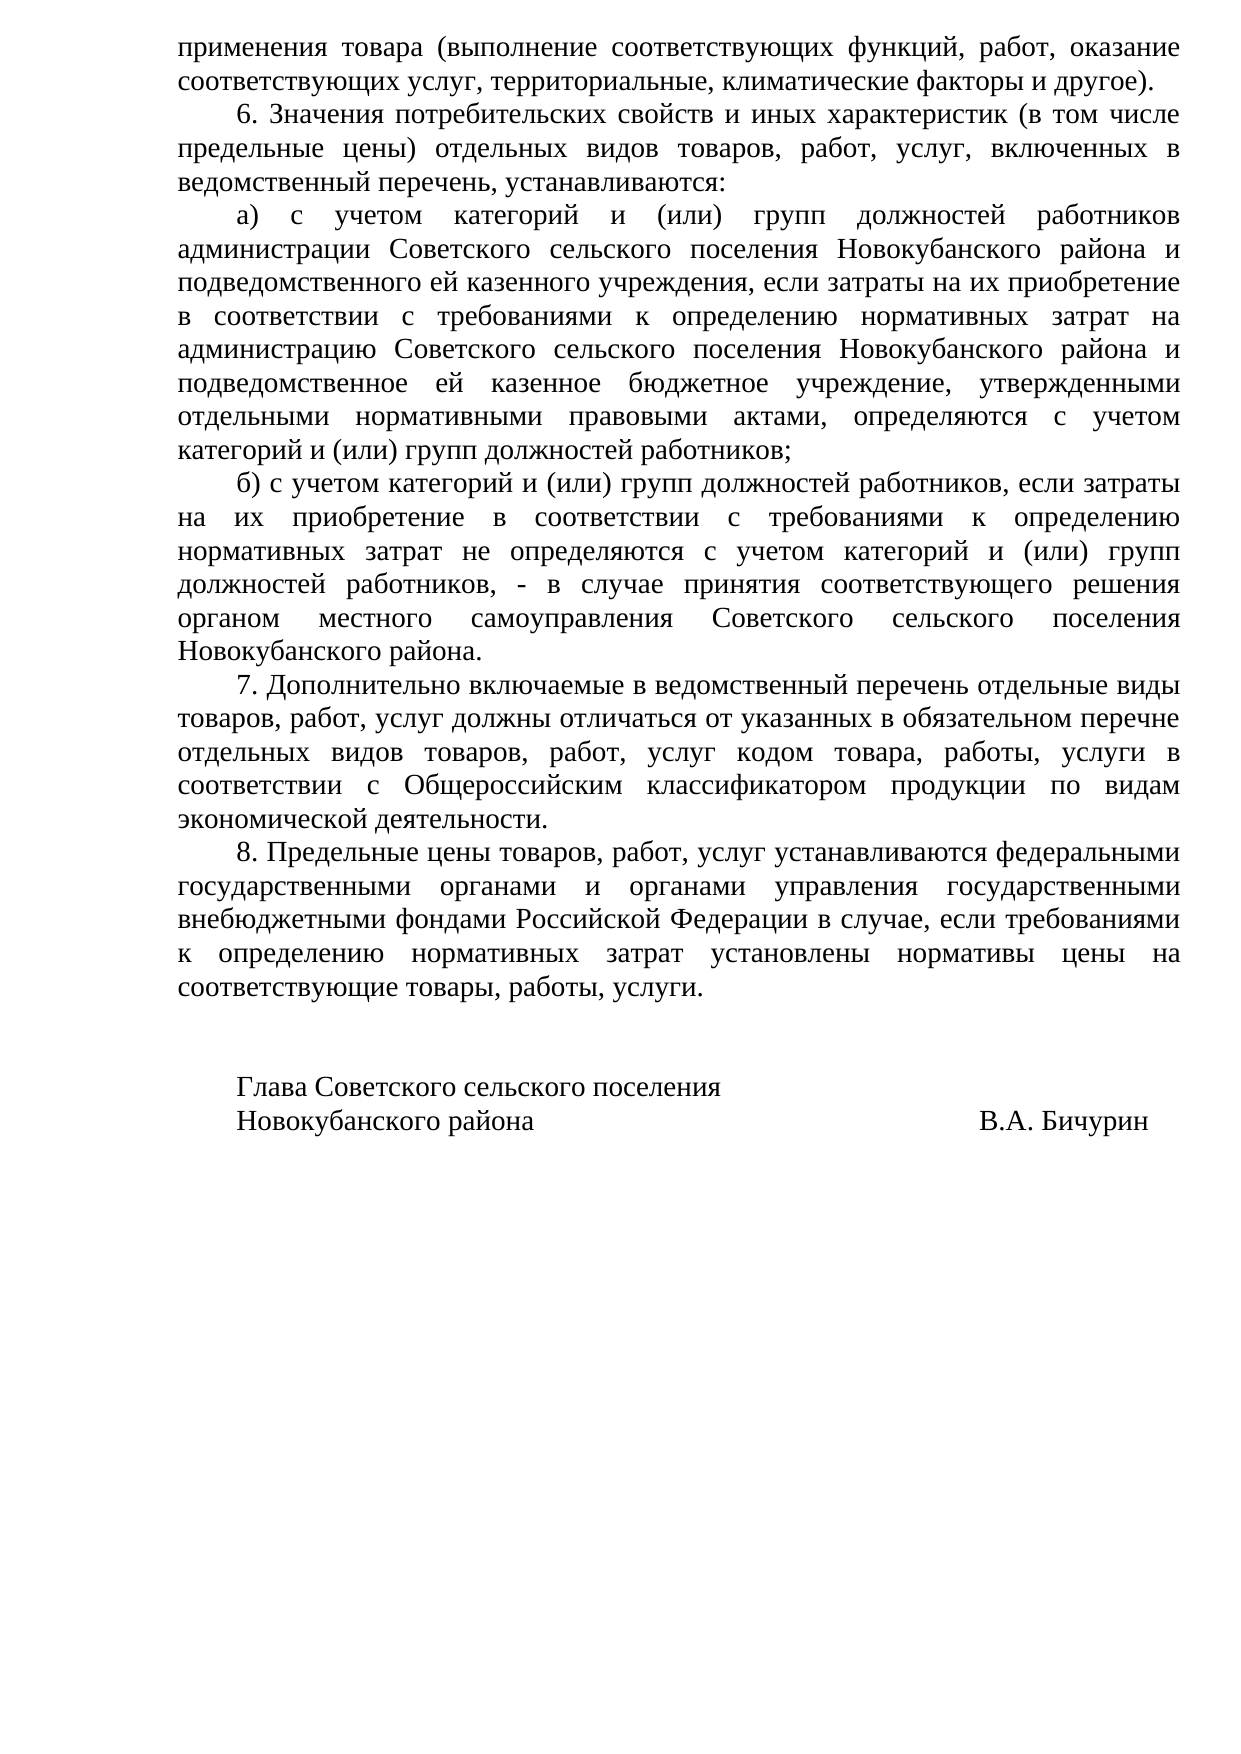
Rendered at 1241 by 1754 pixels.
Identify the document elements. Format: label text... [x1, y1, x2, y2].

text 6. Значения потребительских свойств и иных характеристик (в том числе предельные цены) отдельных видов товаров, работ, услуг, включенных в ведомственный перечень, устанавливаются: [177, 97, 1181, 197]
text 8. Предельные цены товаров, работ, услуг устанавливаются федеральными государственными органами и органами управления государственными внебюджетными фондами Российской Федерации в случае, если требованиями к определению нормативных затрат установлены нормативы цены на соответствующие товары, работы, услуги. [177, 834, 1181, 1002]
text Глава Советского сельского поселения [177, 1069, 1181, 1103]
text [177, 29, 1181, 97]
text 7. Дополнительно включаемые в ведомственный перечень отдельные виды товаров, работ, услуг должны отличаться от указанных в обязательном перечне отдельных видов товаров, работ, услуг кодом товара, работы, услуги в соответствии с Общероссийским классификатором продукции по видам экономической деятельности. [177, 667, 1181, 834]
text Новокубанского района В.А. Бичурин [177, 1103, 1181, 1136]
text б) с учетом категорий и (или) групп должностей работников, если затраты на их приобретение в соответствии с требованиями к определению нормативных затрат не определяются с учетом категорий и (или) групп должностей работников, - в случае принятия соответствующего решения органом местного самоуправления Советского сельского поселения Новокубанского района. [177, 466, 1181, 667]
text а) с учетом категорий и (или) групп должностей работников администрации Советского сельского поселения Новокубанского района и подведомственного ей казенного учреждения, если затраты на их приобретение в соответствии с требованиями к определению нормативных затрат на администрацию Советского сельского поселения Новокубанского района и подведомственное ей казенное бюджетное учреждение, утвержденными отдельными нормативными правовыми актами, определяются с учетом категорий и (или) групп должностей работников; [177, 197, 1181, 466]
